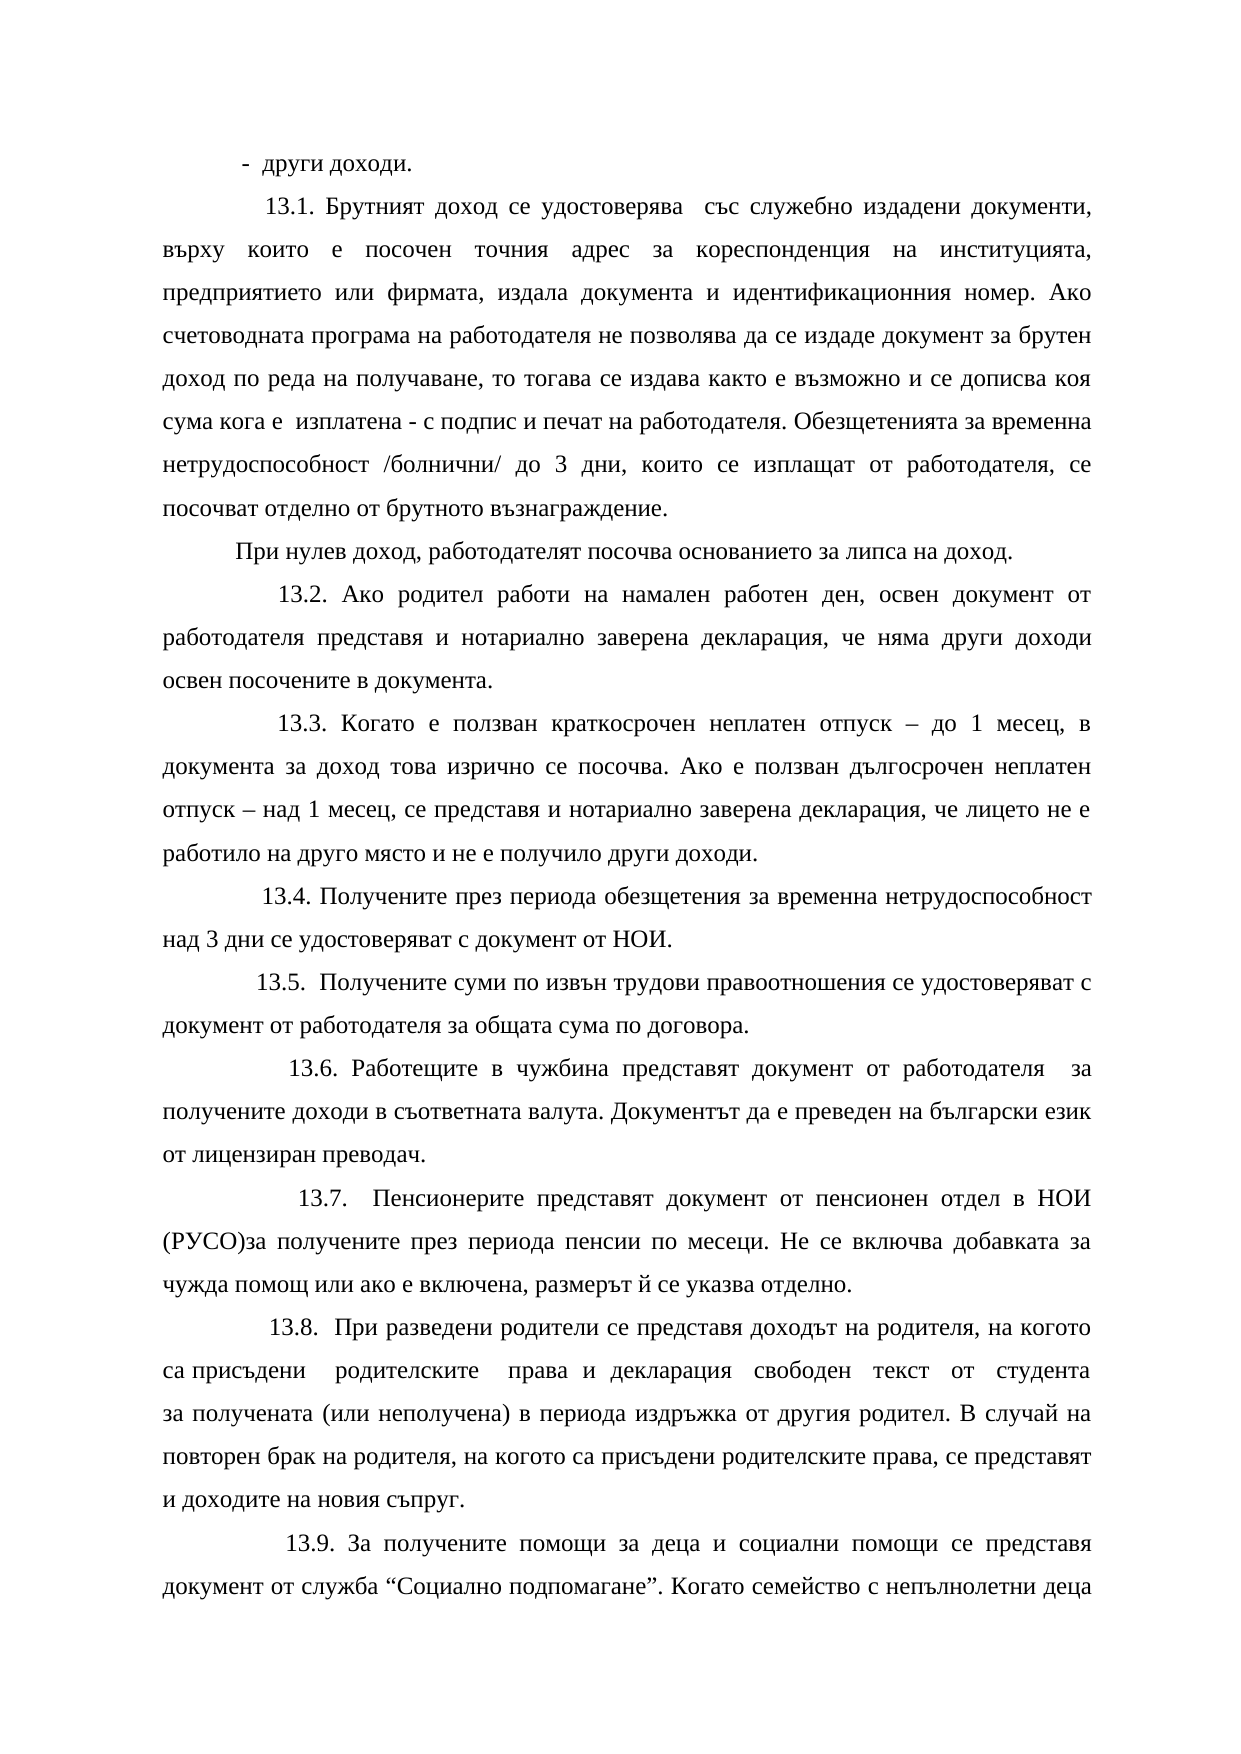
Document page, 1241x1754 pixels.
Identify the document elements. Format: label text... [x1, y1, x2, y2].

text 13.8. При разведени родители се представя доходът на родителя, на когото са присъдени родителските права и декларация свободен текст от студента за получената (или неполучена) в периода издръжка от другия родител. В случай на повторен брак на родителя, на когото са присъдени родителските права, се представят и доходите на новия съпруг. [162, 1312, 1093, 1513]
text 13.4. Получените през периода обезщетения за временна нетрудоспособност над 3 дни се удостоверяват с документ от НОИ. [162, 881, 1093, 953]
text - други доходи. [162, 148, 1093, 176]
text 13.2. Ако родител работи на намален работен ден, освен документ от работодателя представя и нотариално заверена декларация, че няма други доходи освен посочените в документа. [162, 579, 1093, 694]
text 13.7. Пенсионерите представят документ от пенсионен отдел в НОИ (РУСО)за получените през периода пенсии по месеци. Не се включва добавката за чужда помощ или ако е включена, размерът й се указва отделно. [162, 1183, 1093, 1298]
text 13.5. Получените суми по извън трудови правоотношения се удостоверяват с документ от работодателя за общата сума по договора. [162, 967, 1093, 1039]
text 13.1. Брутният доход се удостоверява със служебно издадени документи, върху които е посочен точния адрес за кореспонденция на институцията, предприятието или фирмата, издала документа и идентификационния номер. Ако счетоводната програма на работодателя не позволява да се издаде документ за брутен доход по реда на получаване, то тогава се издава както е възможно и се дописва коя сума кога е изплатена - с подпис и печат на работодателя. Обезщетенията за временна нетрудоспособност /болнични/ до 3 дни, които се изплащат от работодателя, се посочват отделно от брутното възнаграждение. [162, 191, 1093, 521]
text При нулев доход, работодателят посочва основанието за липса на доход. [162, 536, 1093, 564]
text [162, 1528, 1093, 1599]
text 13.6. Работещите в чужбина представят документ от работодателя за получените доходи в съответната валута. Документът да е преведен на български език от лицензиран преводач. [162, 1053, 1093, 1168]
text 13.3. Когато е ползван краткосрочен неплатен отпуск – до 1 месец, в документа за доход това изрично се посочва. Ако е ползван дългосрочен неплатен отпуск – над 1 месец, се представя и нотариално заверена декларация, че лицето не е работило на друго място и не е получило други доходи. [162, 708, 1093, 866]
